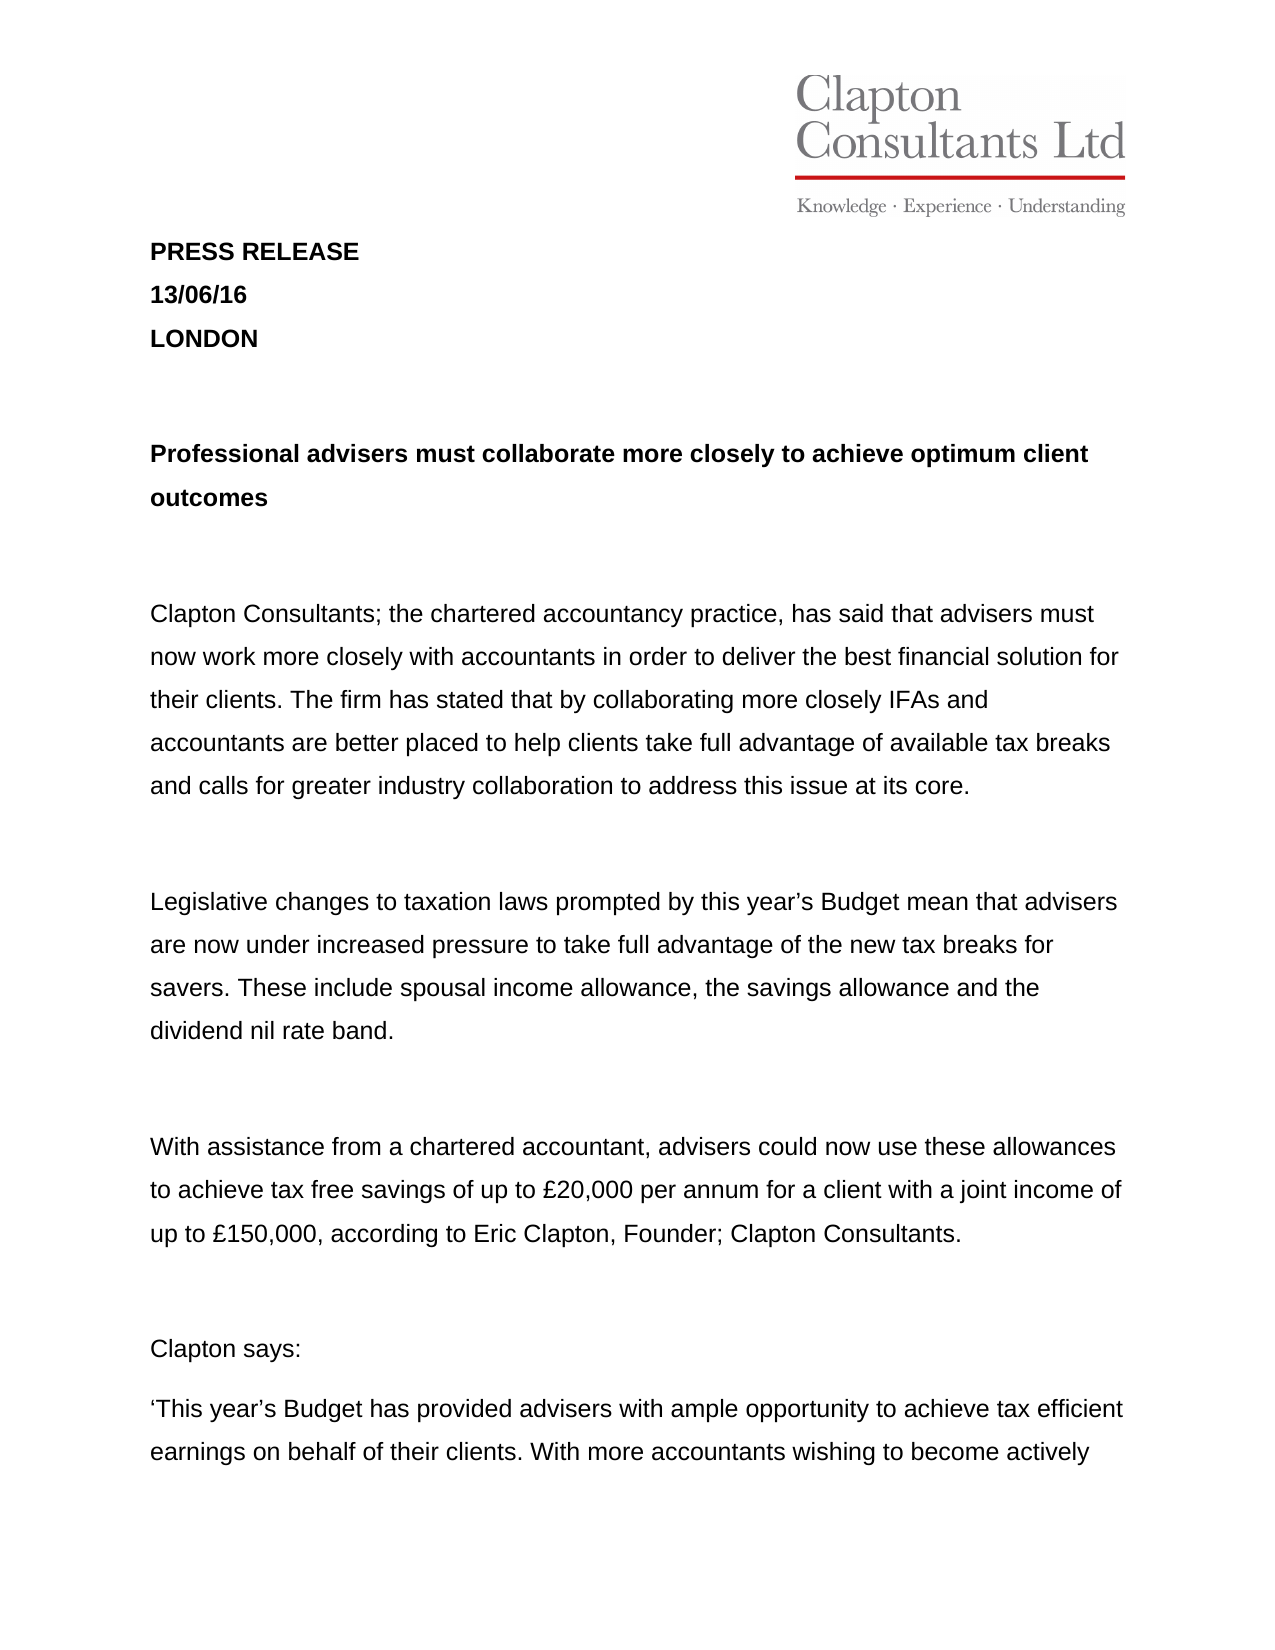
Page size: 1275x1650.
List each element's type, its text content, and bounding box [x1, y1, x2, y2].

text PRESS RELEASE [150, 237, 1125, 266]
picture [795, 75, 1125, 217]
text 13/06/16 [150, 280, 1125, 309]
text LONDON [150, 323, 1125, 352]
text With assistance from a chartered accountant, advisers could now use these allowances to achieve tax free savings of up to £20,000 per annum for a client with a joint income of up to £150,000, according to Eric Clapton, Founder; Clapton Consultants. [150, 1132, 1125, 1247]
text Legislative changes to taxation laws prompted by this year’s Budget mean that advisers are now under increased pressure to take full advantage of the new tax breaks for savers. These include spousal income allowance, the savings allowance and the dividend nil rate band. [150, 887, 1125, 1045]
text Clapton says: [150, 1334, 1125, 1363]
text Clapton Consultants; the chartered accountancy practice, has said that advisers must now work more closely with accountants in order to deliver the best financial solution for their clients. The firm has stated that by collaborating more closely IFAs and accountants are better placed to help clients take full advantage of available tax breaks and calls for greater industry collaboration to address this issue at its core. [150, 598, 1125, 800]
text Professional advisers must collaborate more closely to achieve optimum client outcomes [150, 439, 1125, 511]
